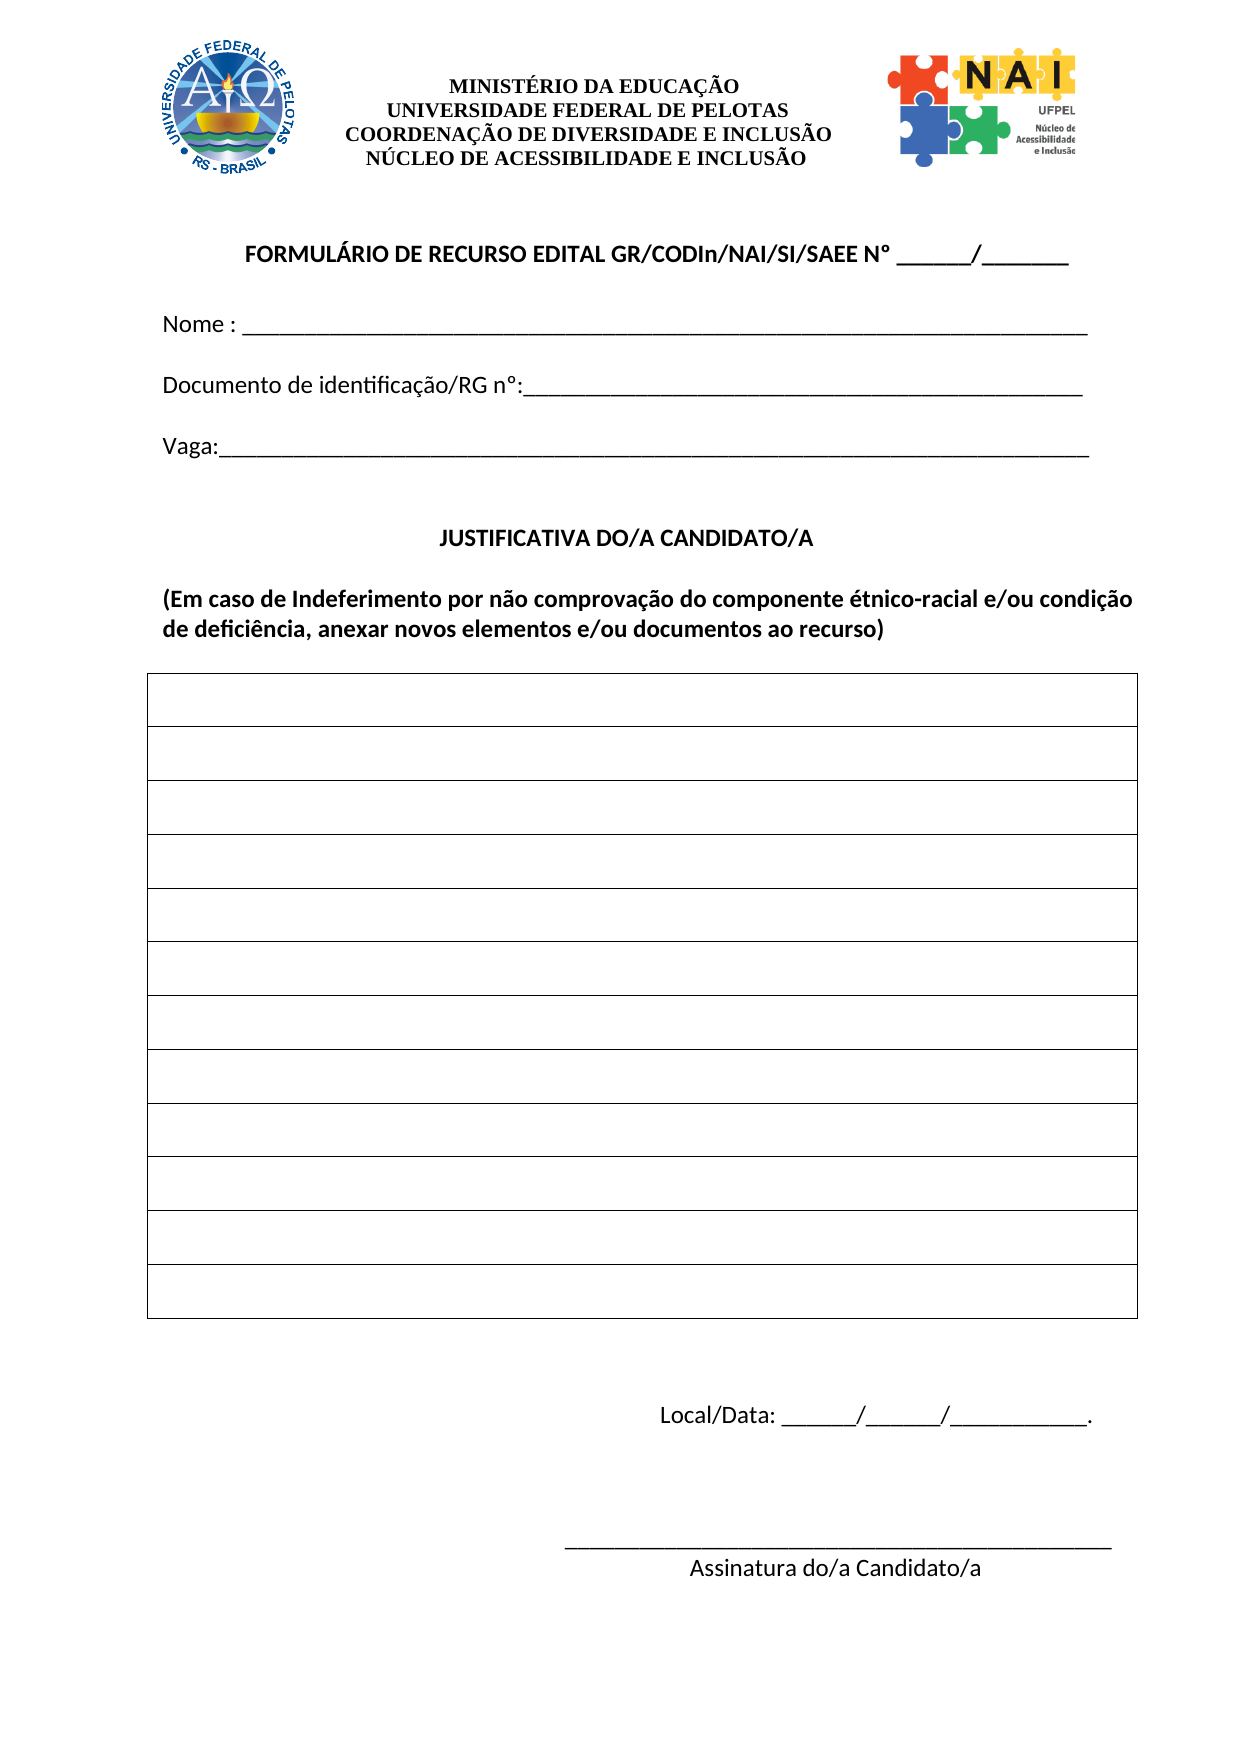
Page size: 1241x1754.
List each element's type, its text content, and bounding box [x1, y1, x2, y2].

table_cell [148, 781, 1137, 834]
table_header [148, 674, 1137, 726]
text (Em caso de Indeferimento por não comprovação do componente étnico-racial e/ou condição de deficiência, anexar novos elementos e/ou documentos ao recurso) [162, 583, 1152, 644]
table_cell [148, 996, 1137, 1049]
table_cell [148, 1211, 1137, 1264]
table_cell [148, 1104, 1137, 1156]
table_cell [148, 889, 1137, 941]
picture [162, 40, 295, 174]
text ____________________________________________ [384, 1522, 1152, 1552]
text Nome : ____________________________________________________________________ [162, 308, 1152, 338]
picture [887, 48, 1075, 167]
table_cell [148, 942, 1137, 995]
text JUSTIFICATIVA DO/A CANDIDATO/A [162, 522, 1152, 552]
text Vaga:______________________________________________________________________ [162, 430, 1152, 461]
table_cell [148, 1050, 1137, 1102]
table_cell [148, 835, 1137, 887]
table_cell [148, 1265, 1137, 1317]
table_cell [148, 727, 1137, 780]
table_cell [148, 1157, 1137, 1210]
text Documento de identificação/RG nº:_____________________________________________ [162, 369, 1152, 399]
text Assinatura do/a Candidato/a [531, 1552, 1152, 1583]
text FORMULÁRIO DE RECURSO EDITAL GR/CODIn/NAI/SI/SAEE Nº ______/_______ [162, 238, 1152, 268]
text Local/Data: ______/______/___________. [162, 1399, 1152, 1430]
